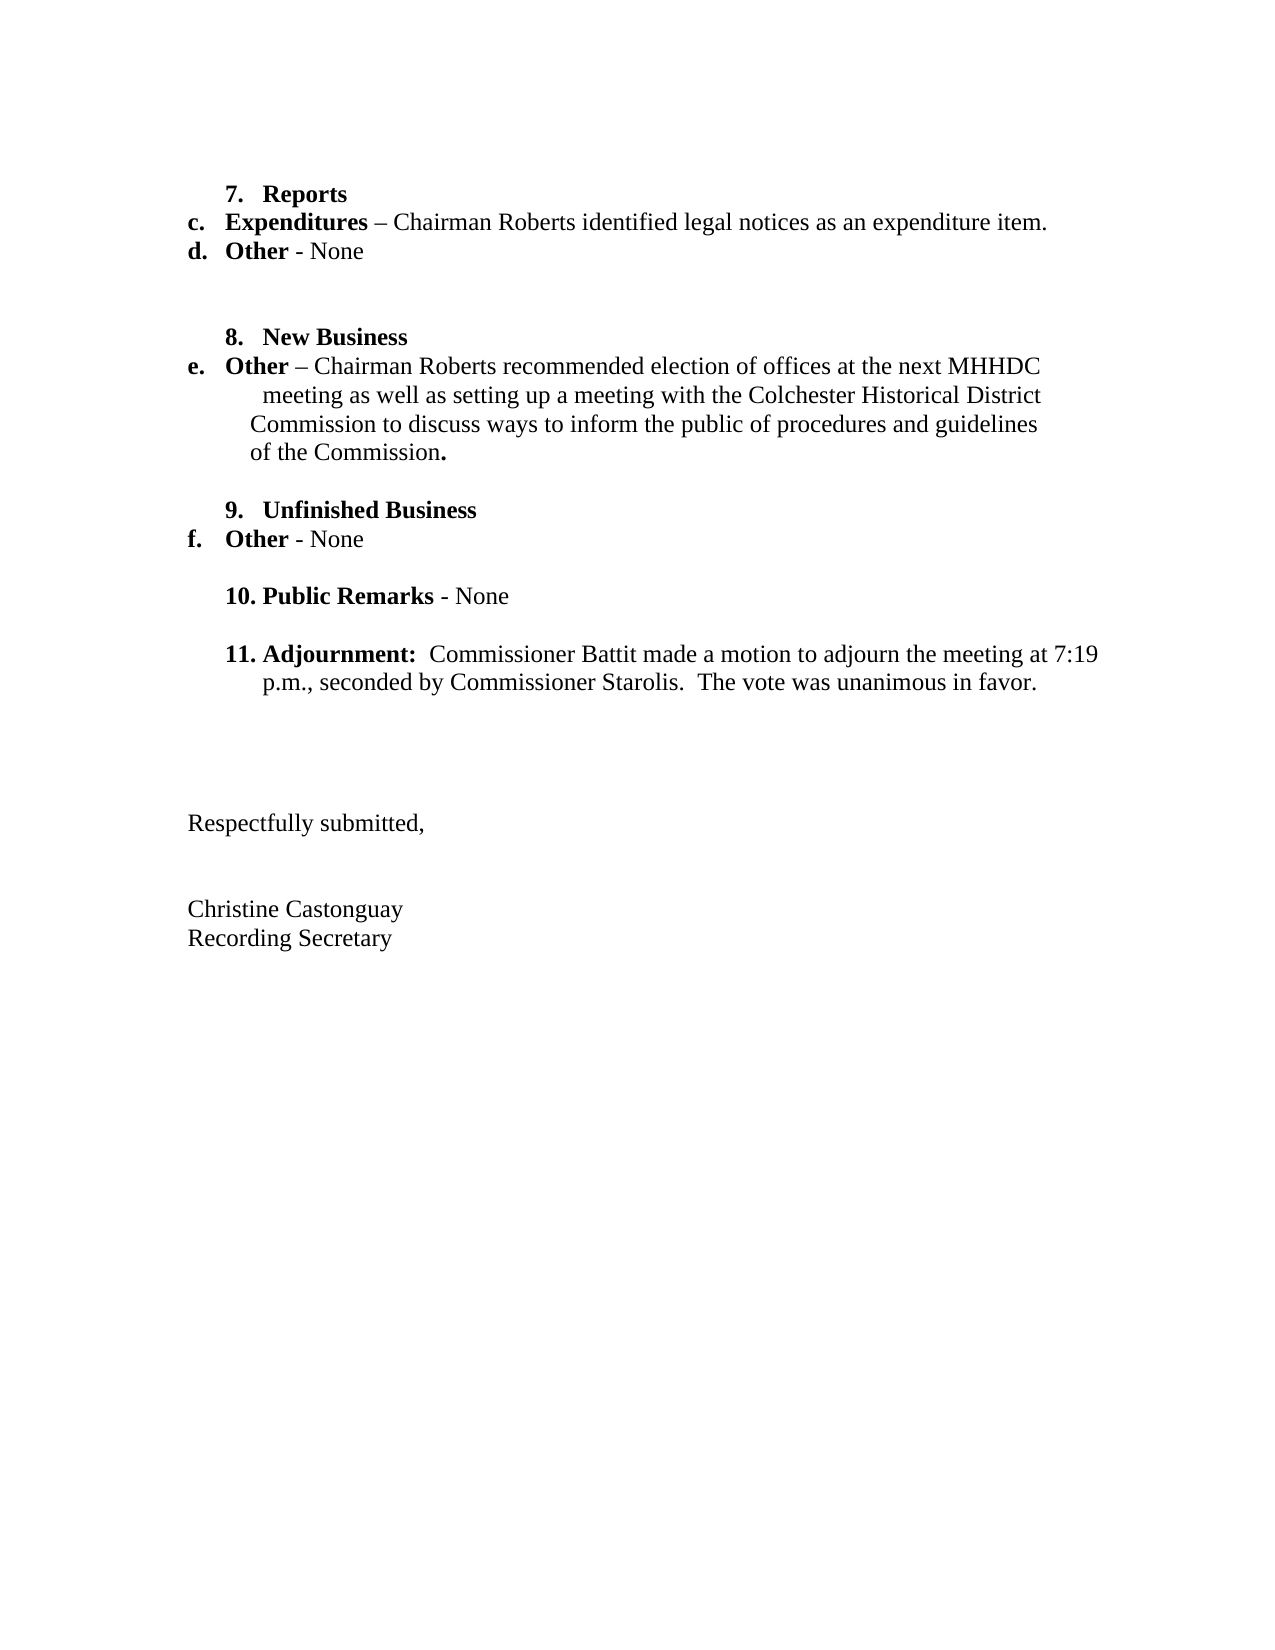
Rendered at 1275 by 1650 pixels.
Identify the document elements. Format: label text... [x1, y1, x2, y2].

list Other - None [150, 524, 1125, 552]
list Public Remarks - None [225, 581, 1125, 610]
text Respectfully submitted, [187, 808, 1125, 836]
list Adjournment: Commissioner Battit made a motion to adjourn the meeting at 7:19 p.m., seconded by Commissioner Starolis. The vote was unanimous in favor. [225, 639, 1125, 696]
text Recording Secretary [187, 923, 1125, 951]
list New Business [225, 322, 1125, 351]
text of the Commission. [225, 437, 1125, 466]
list Other - None [150, 236, 1125, 265]
text Christine Castonguay [187, 894, 1125, 923]
text Commission to discuss ways to inform the public of procedures and guidelines [225, 409, 1125, 437]
text meeting as well as setting up a meeting with the Colchester Historical District [225, 380, 1125, 409]
list Other – Chairman Roberts recommended election of offices at the next MHHDC [150, 351, 1125, 380]
list Expenditures – Chairman Roberts identified legal notices as an expenditure item. [150, 207, 1125, 236]
list Reports [225, 179, 1125, 207]
list Unfinished Business [225, 495, 1125, 524]
